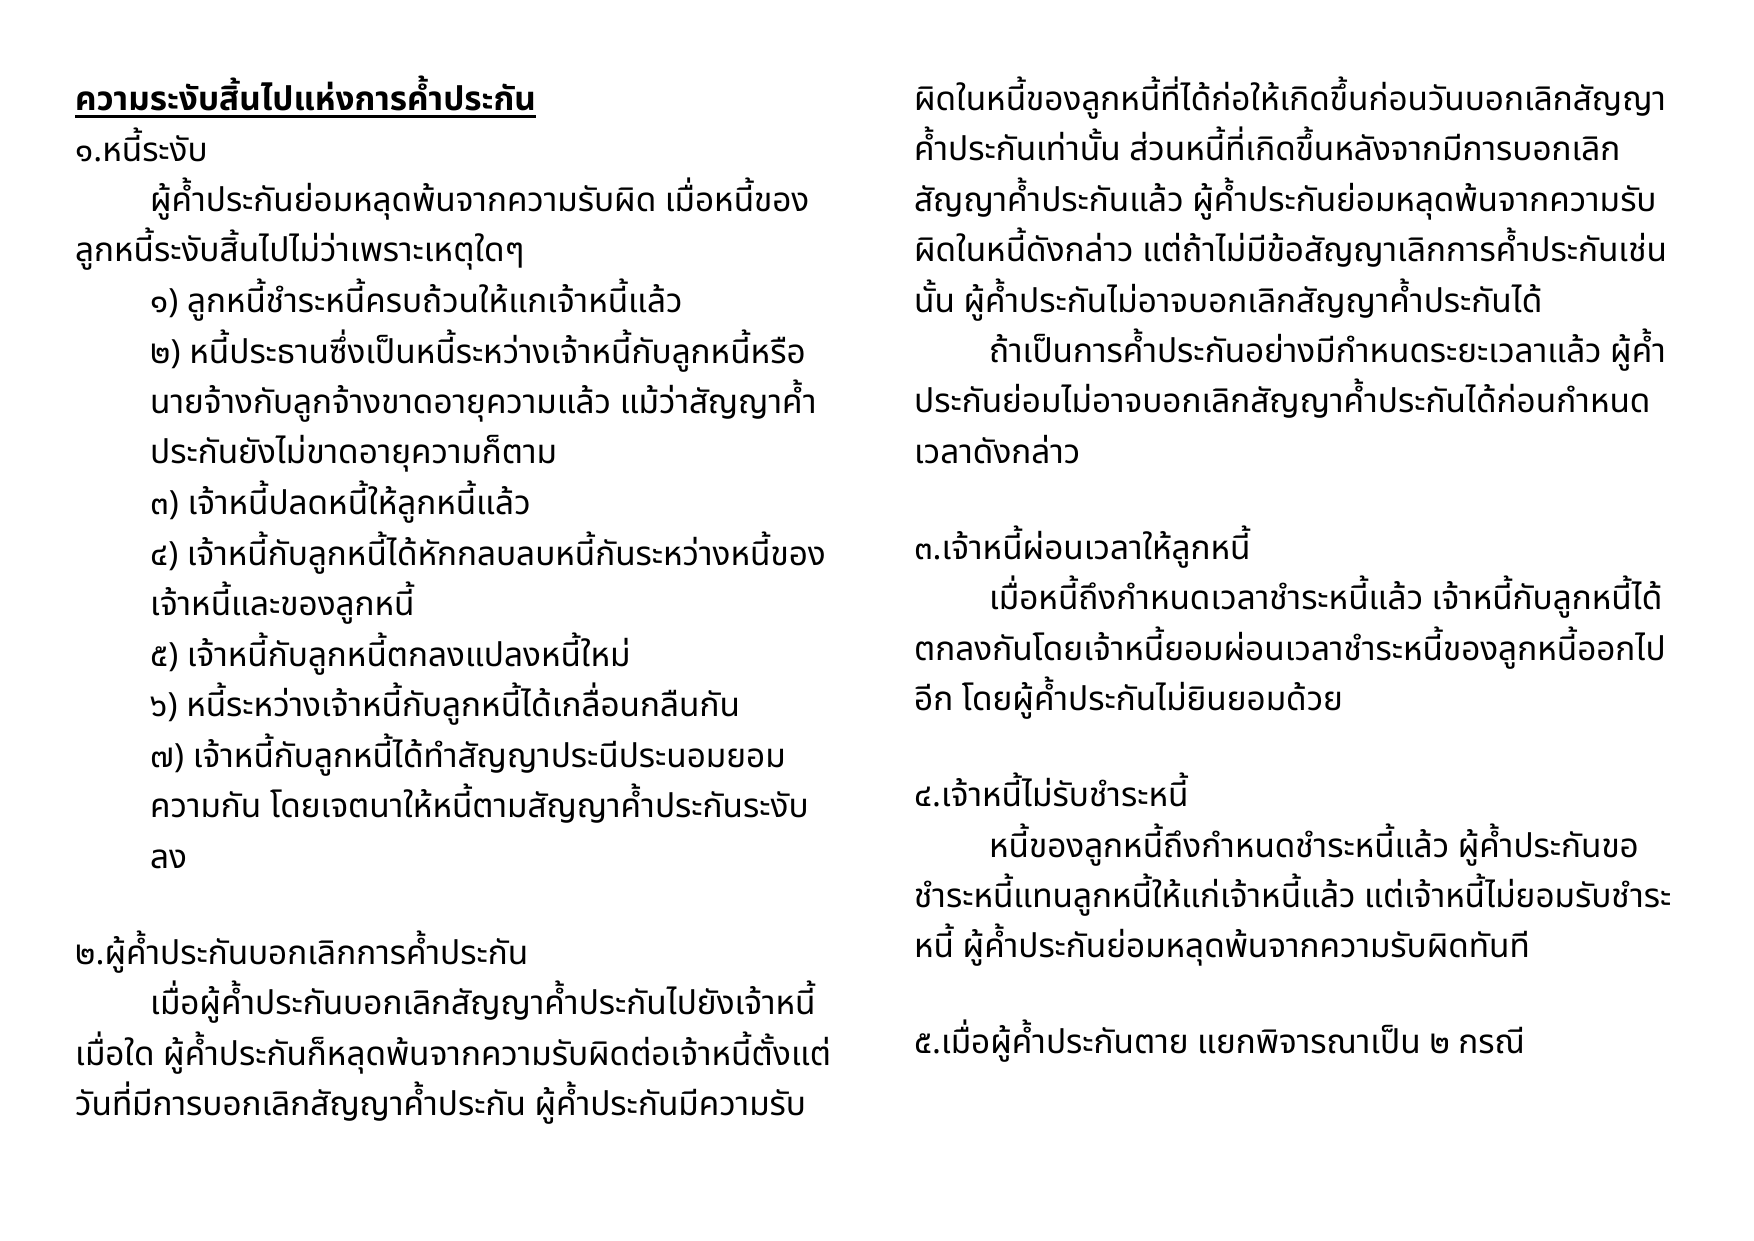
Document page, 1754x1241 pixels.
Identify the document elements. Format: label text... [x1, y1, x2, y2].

text ๒.ผู้ค้ำประกันบอกเลิกการค้ำประกัน [75, 929, 840, 979]
text ๔.เจ้าหนี้ไม่รับชำระหนี้ [914, 771, 1679, 822]
text ๕.เมื่อผู้ค้ำประกันตาย แยกพิจารณาเป็น ๒ กรณี [914, 1018, 1679, 1069]
text ๑.หนี้ระงับ [75, 125, 840, 176]
text ๔) เจ้าหนี้กับลูกหนี้ได้หักกลบลบหนี้กันระหว่างหนี้ของเจ้าหนี้และของลูกหนี้ [150, 529, 840, 631]
text ๓) เจ้าหนี้ปลดหนี้ให้ลูกหนี้แล้ว [150, 479, 840, 529]
text ๕) เจ้าหนี้กับลูกหนี้ตกลงแปลงหนี้ใหม่ [150, 631, 840, 681]
text ความระงับสิ้นไปแห่งการค้ำประกัน [75, 75, 840, 125]
text ๖) หนี้ระหว่างเจ้าหนี้กับลูกหนี้ได้เกลื่อนกลืนกัน [150, 681, 840, 732]
text ๒) หนี้ประธานซึ่งเป็นหนี้ระหว่างเจ้าหนี้กับลูกหนี้หรือนายจ้างกับลูกจ้างขาดอายุความแล้ว แม้ว่าสัญญาค้ำประกันยังไม่ขาดอายุความก็ตาม [150, 327, 840, 479]
text ๑) ลูกหนี้ชำระหนี้ครบถ้วนให้แกเจ้าหนี้แล้ว [75, 277, 840, 327]
text หนี้ของลูกหนี้ถึงกำหนดชำระหนี้แล้ว ผู้ค้ำประกันขอชำระหนี้แทนลูกหนี้ให้แก่เจ้าหนี้แล้ว แต่เจ้าหนี้ไม่ยอมรับชำระหนี้ ผู้ค้ำประกันย่อมหลุดพ้นจากความรับผิดทันที [914, 822, 1679, 973]
text เมื่อหนี้ถึงกำหนดเวลาชำระหนี้แล้ว เจ้าหนี้กับลูกหนี้ได้ตกลงกันโดยเจ้าหนี้ยอมผ่อนเวลาชำระหนี้ของลูกหนี้ออกไปอีก โดยผู้ค้ำประกันไม่ยินยอมด้วย [914, 574, 1679, 726]
text เมื่อผู้ค้ำประกันบอกเลิกสัญญาค้ำประกันไปยังเจ้าหนี้เมื่อใด ผู้ค้ำประกันก็หลุดพ้นจากความรับผิดต่อเจ้าหนี้ตั้งแต่วันที่มีการบอกเลิกสัญญาค้ำประกัน ผู้ค้ำประกันมีความรับผิดในหนี้ของลูกหนี้ที่ได้ก่อให้เกิดขึ้นก่อนวันบอกเลิกสัญญาค้ำประกันเท่านั้น ส่วนหนี้ที่เกิดขึ้นหลังจากมีการบอกเลิกสัญญาค้ำประกันแล้ว ผู้ค้ำประกันย่อมหลุดพ้นจากความรับผิดในหนี้ดังกล่าว แต่ถ้าไม่มีข้อสัญญาเลิกการค้ำประกันเช่นนั้น ผู้ค้ำประกันไม่อาจบอกเลิกสัญญาค้ำประกันได้ [914, 75, 1679, 327]
text ผู้ค้ำประกันย่อมหลุดพ้นจากความรับผิด เมื่อหนี้ของลูกหนี้ระงับสิ้นไปไม่ว่าเพราะเหตุใดๆ [75, 176, 840, 277]
text เมื่อผู้ค้ำประกันบอกเลิกสัญญาค้ำประกันไปยังเจ้าหนี้เมื่อใด ผู้ค้ำประกันก็หลุดพ้นจากความรับผิดต่อเจ้าหนี้ตั้งแต่วันที่มีการบอกเลิกสัญญาค้ำประกัน ผู้ค้ำประกันมีความรับผิดในหนี้ของลูกหนี้ที่ได้ก่อให้เกิดขึ้นก่อนวันบอกเลิกสัญญาค้ำประกันเท่านั้น ส่วนหนี้ที่เกิดขึ้นหลังจากมีการบอกเลิกสัญญาค้ำประกันแล้ว ผู้ค้ำประกันย่อมหลุดพ้นจากความรับผิดในหนี้ดังกล่าว แต่ถ้าไม่มีข้อสัญญาเลิกการค้ำประกันเช่นนั้น ผู้ค้ำประกันไม่อาจบอกเลิกสัญญาค้ำประกันได้ [75, 979, 840, 1131]
text ๓.เจ้าหนี้ผ่อนเวลาให้ลูกหนี้ [914, 524, 1679, 574]
text ถ้าเป็นการค้ำประกันอย่างมีกำหนดระยะเวลาแล้ว ผู้ค้ำประกันย่อมไม่อาจบอกเลิกสัญญาค้ำประกันได้ก่อนกำหนดเวลาดังกล่าว [914, 327, 1679, 478]
text ๗) เจ้าหนี้กับลูกหนี้ได้ทำสัญญาประนีประนอมยอมความกัน โดยเจตนาให้หนี้ตามสัญญาค้ำประกันระงับลง [150, 732, 840, 883]
